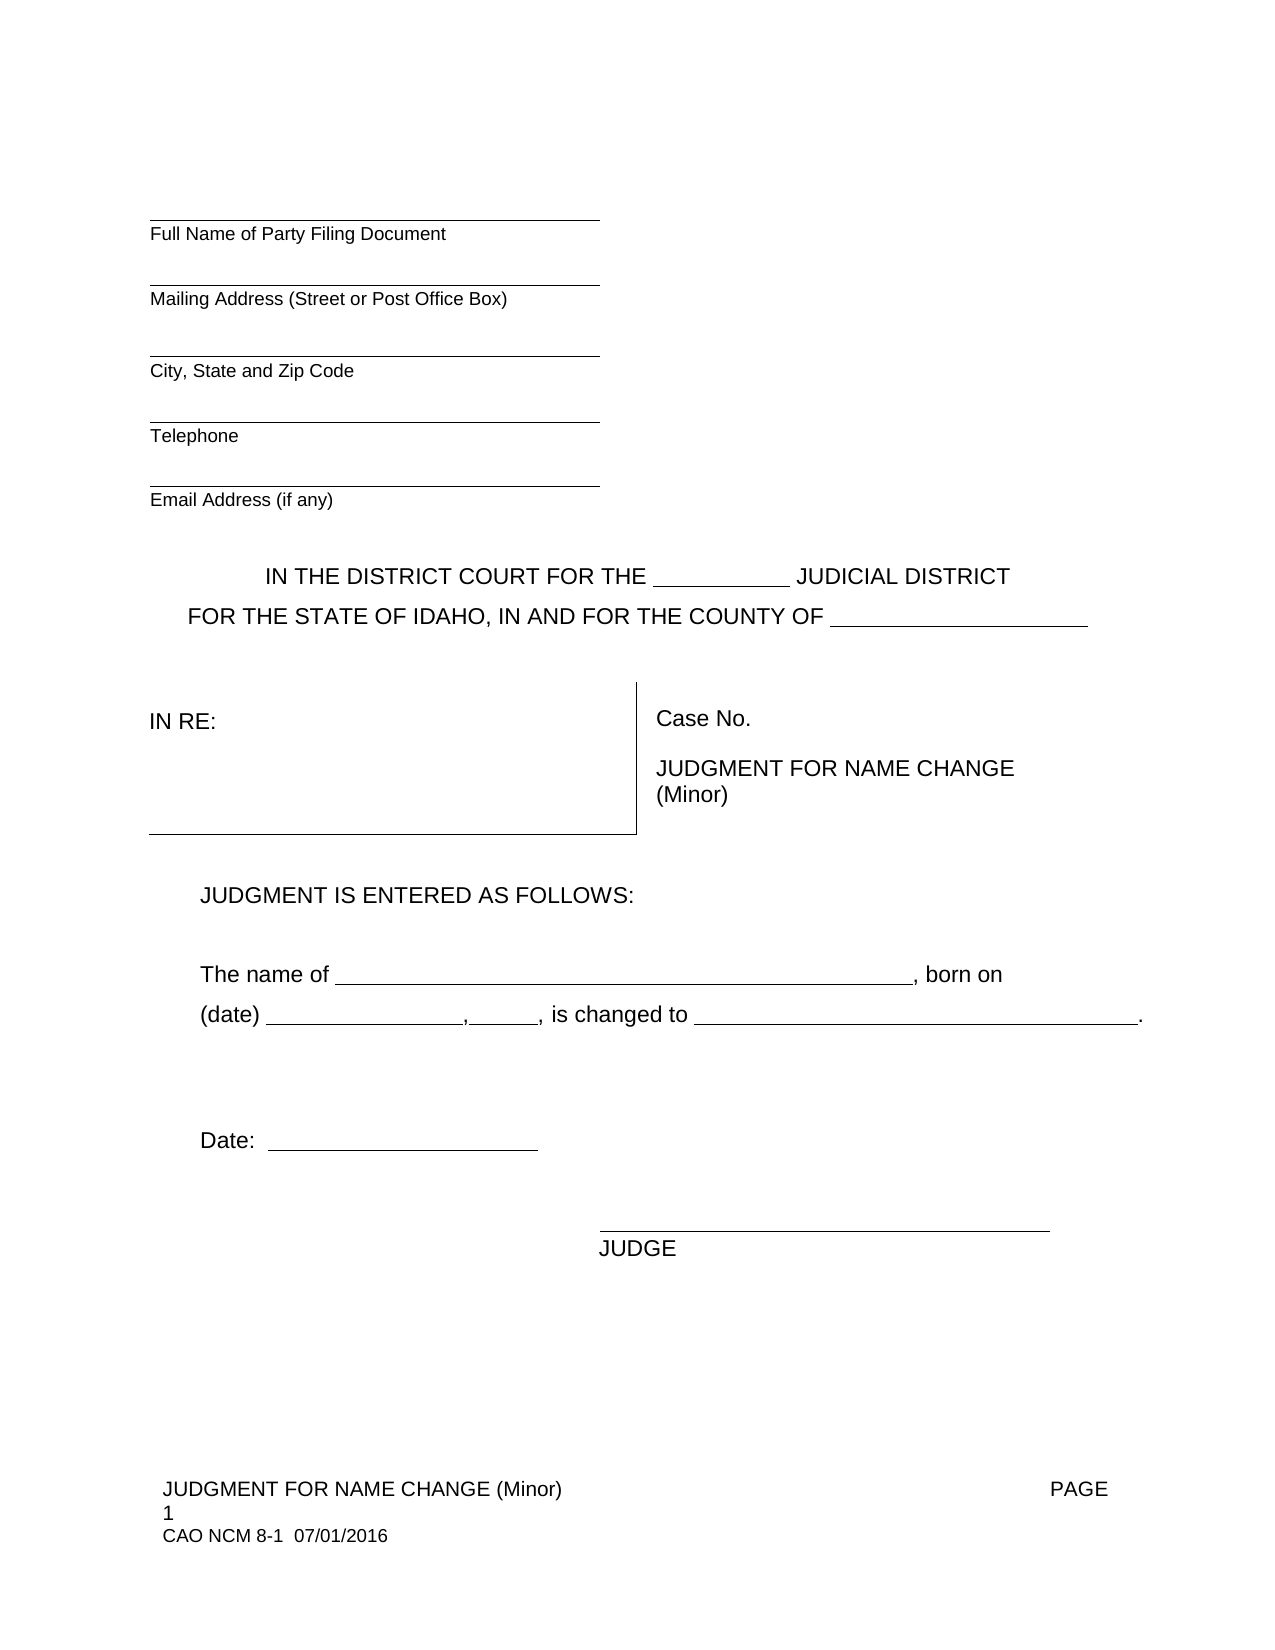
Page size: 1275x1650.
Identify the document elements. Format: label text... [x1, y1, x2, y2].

text Date: [200, 1127, 1125, 1154]
text Mailing Address (Street or Post Office Box) [150, 288, 1125, 309]
text City, State and Zip Code [150, 360, 1125, 381]
text FOR THE STATE OF , IN AND FOR THE COUNTY OF [150, 603, 1125, 629]
table_header Case No. JUDGMENT FOR NAME CHANGE (Minor) [637, 682, 1124, 834]
text Email Address (if any) [150, 489, 1125, 511]
text The name of , born on [200, 961, 1125, 988]
text Telephone [150, 424, 1125, 446]
text IN THE DISTRICT COURT FOR THE JUDICIAL DISTRICT [150, 563, 1125, 590]
table_header IN RE: [149, 682, 636, 834]
text JUDGMENT IS ENTERED AS FOLLOWS: [200, 882, 1125, 908]
text Full Name of Party Filing Document [150, 223, 1125, 245]
text JUDGE [150, 1235, 1125, 1262]
text (date) , , is changed to . [200, 1001, 1125, 1027]
